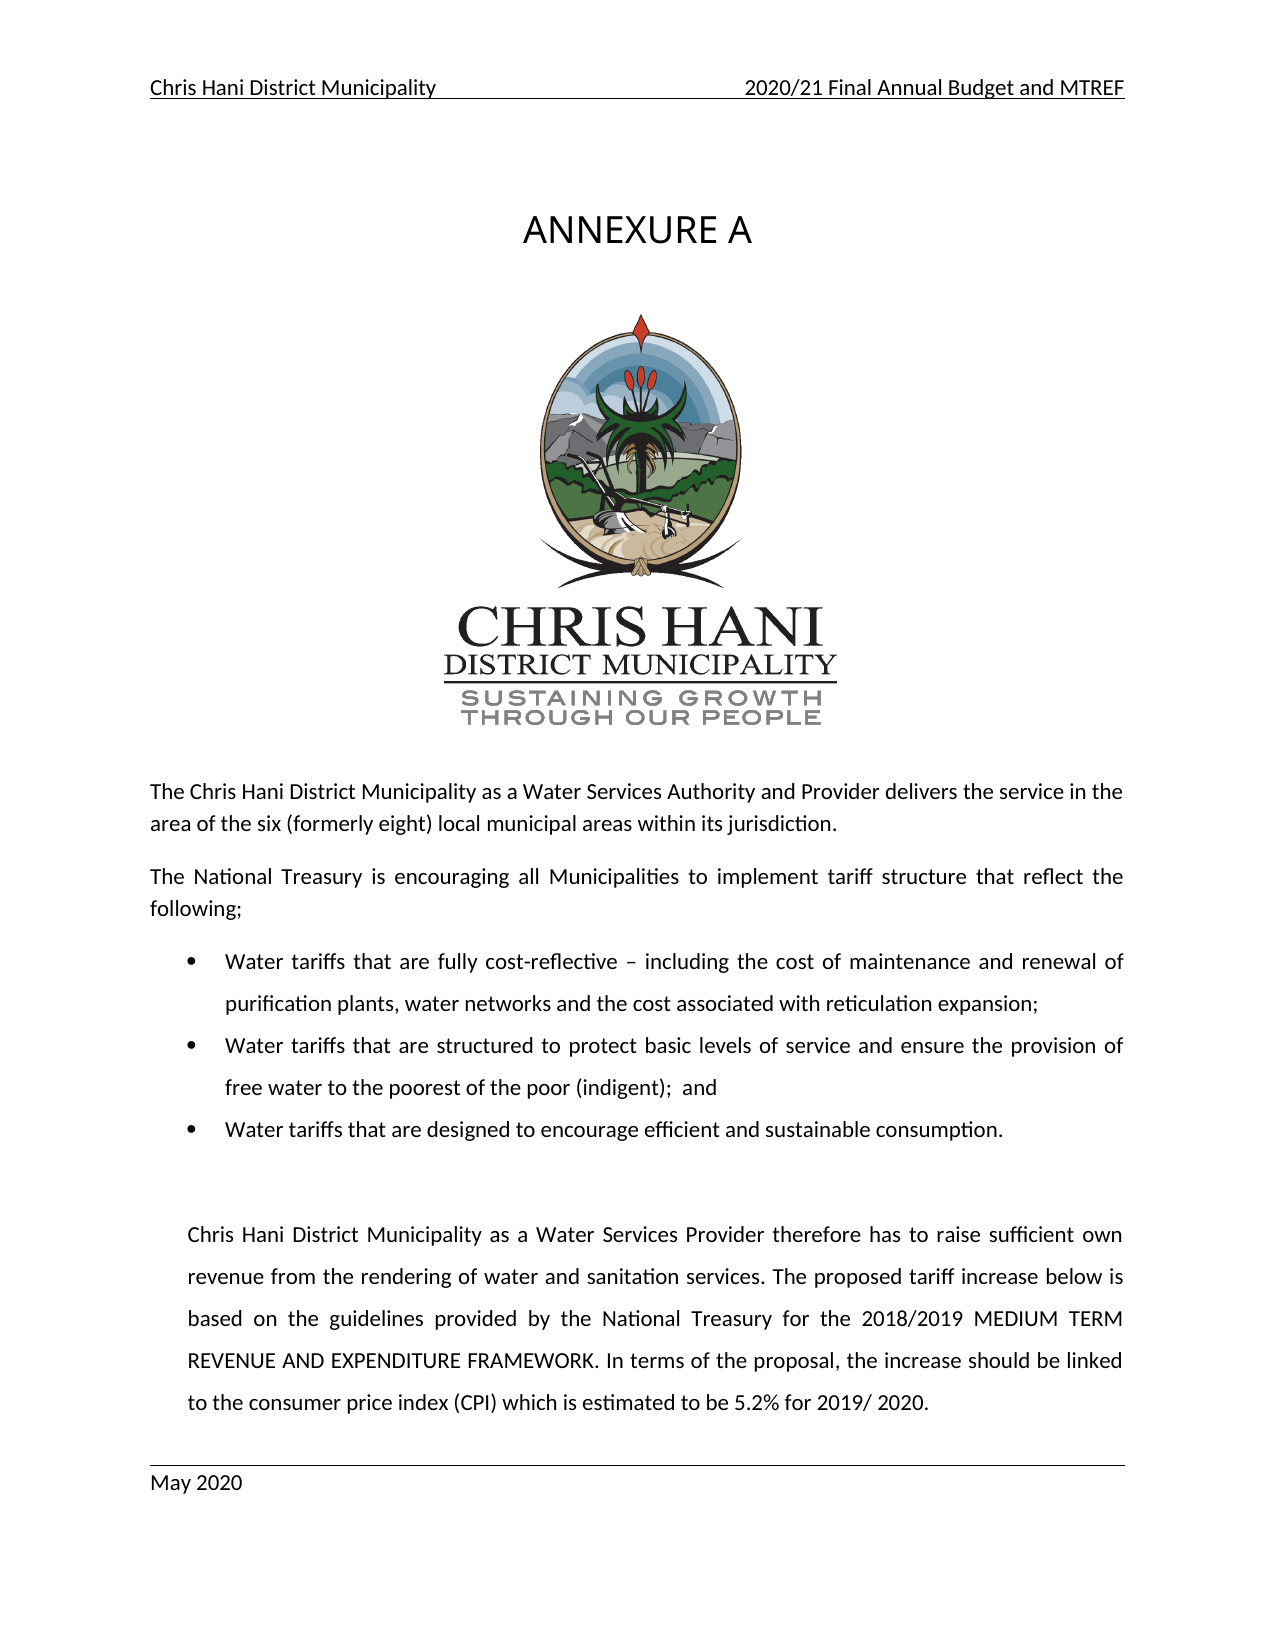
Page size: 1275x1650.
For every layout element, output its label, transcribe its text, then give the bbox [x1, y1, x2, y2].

text ANNEXURE A [150, 203, 1125, 254]
text The National Treasury is encouraging all Municipalities to implement tariff structure that reflect the following; [150, 862, 1125, 922]
text The Chris Hani District Municipality as a Water Services Authority and Provider delivers the service in the area of the six (formerly eight) local municipal areas within its jurisdiction. [150, 777, 1125, 837]
text Chris Hani District Municipality as a Water Services Provider therefore has to raise sufficient own revenue from the rendering of water and sanitation services. The proposed tariff increase below is based on the guidelines provided by the National Treasury for the 2018/2019 MEDIUM TERM REVENUE AND EXPENDITURE FRAMEWORK. In terms of the proposal, the increase should be linked to the consumer price index (CPI) which is estimated to be 5.2% for 2019/ 2020. [187, 1220, 1125, 1416]
list Water tariffs that are fully cost-reflective – including the cost of maintenance and renewal of purification plants, water networks and the cost associated with reticulation expansion; [187, 947, 1125, 1017]
list Water tariffs that are designed to encourage efficient and sustainable consumption. [187, 1115, 1125, 1143]
list Water tariffs that are structured to protect basic levels of service and ensure the provision of free water to the poorest of the poor (indigent); and [187, 1031, 1125, 1101]
